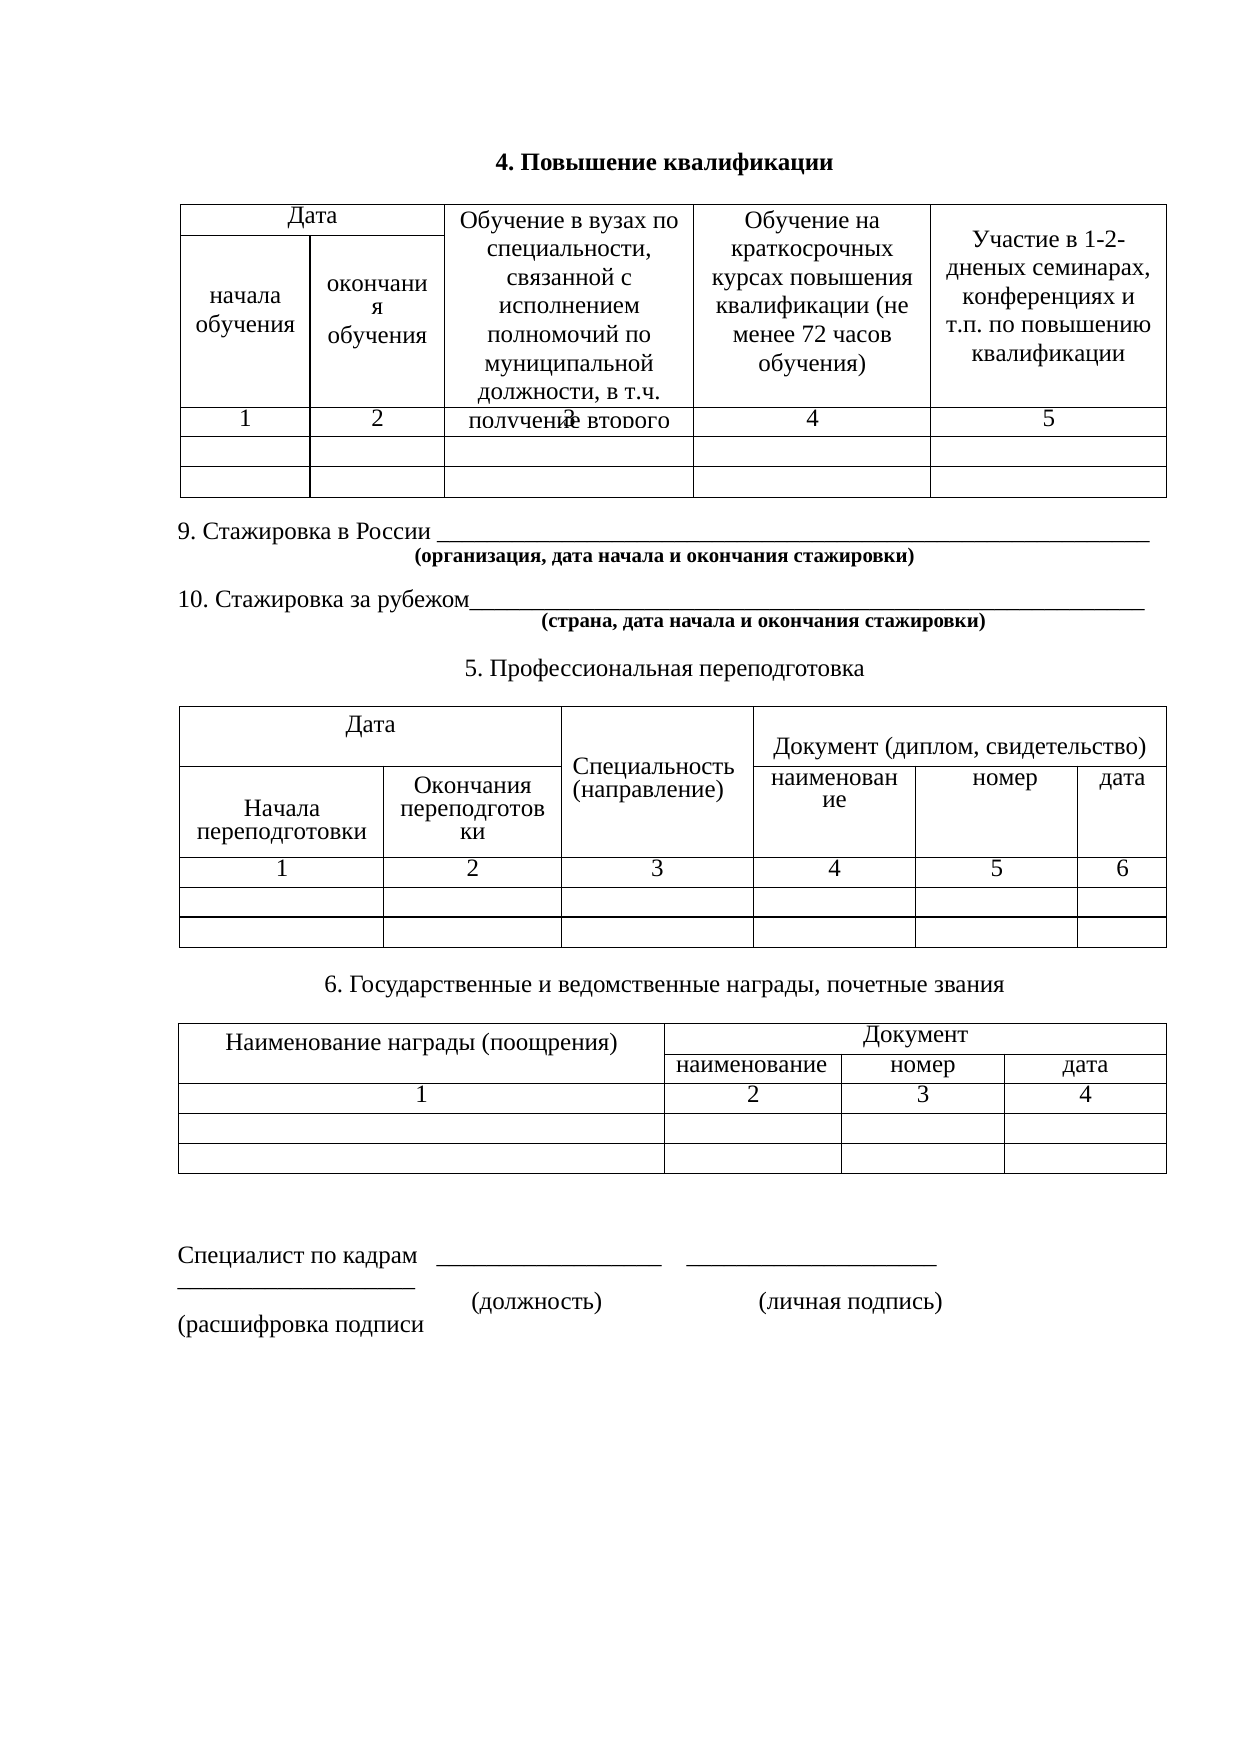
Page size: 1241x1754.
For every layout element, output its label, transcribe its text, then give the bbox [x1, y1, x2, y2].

table_header Обучение в вузах по специальности, связанной с исполнением полномочий по муниципальной должности, в т.ч. получение второго образования [445, 205, 693, 407]
table_cell [445, 467, 693, 497]
table_cell [754, 888, 915, 916]
table_cell [562, 888, 753, 916]
table_cell 2 [311, 408, 444, 436]
text (страна, дата начала и окончания стажировки) [177, 612, 1152, 631]
table_cell [445, 437, 693, 466]
table_cell [665, 1114, 841, 1142]
table_cell 3 [842, 1084, 1004, 1113]
table_header Документ [665, 1024, 1166, 1053]
table_cell [181, 467, 309, 497]
table_cell [180, 918, 383, 947]
text 5. Профессиональная переподготовка [177, 656, 1152, 681]
table_cell 4 [694, 408, 930, 436]
table_cell [916, 888, 1077, 916]
table_cell [694, 437, 930, 466]
table_cell 5 [916, 858, 1077, 887]
table_cell [311, 467, 444, 497]
table_cell 6 [1078, 858, 1166, 887]
table_header Дата [180, 707, 561, 766]
table_cell [562, 918, 753, 947]
table_cell наименование [665, 1055, 841, 1083]
table_cell 4 [754, 858, 915, 887]
table_cell [694, 467, 930, 497]
table_cell 2 [665, 1084, 841, 1113]
table_cell 1 [180, 858, 383, 887]
table_cell 1 [179, 1084, 664, 1113]
table_cell [1078, 888, 1166, 916]
table_cell дата [1078, 767, 1166, 857]
table_cell 3 [445, 408, 693, 436]
table_cell [384, 918, 561, 947]
table_cell 1 [181, 408, 309, 436]
table_cell номер [916, 767, 1077, 857]
table_cell [1005, 1144, 1166, 1173]
table_cell [179, 1114, 664, 1142]
table_header Обучение на краткосрочных курсах повышения квалификации (не менее 72 часов обучения) [694, 205, 930, 407]
table_header Участие в 1-2-дненых семинарах, конференциях и т.п. по повышению квалификации [931, 205, 1166, 407]
table_cell [180, 888, 383, 916]
table_cell Начала переподготовки [180, 767, 383, 857]
table_cell 2 [384, 858, 561, 887]
text 9. Стажировка в России _________________________________________________________ [177, 521, 1152, 544]
table_cell [931, 437, 1166, 466]
table_cell [754, 918, 915, 947]
table_header Специальность (направление) [562, 707, 753, 857]
text 10. Стажировка за рубежом______________________________________________________ [177, 589, 1152, 612]
table_cell начала обучения [181, 236, 309, 407]
table_cell [842, 1144, 1004, 1173]
table_header Наименование награды (поощрения) [179, 1024, 664, 1083]
table_cell номер [842, 1055, 1004, 1083]
table_cell 5 [931, 408, 1166, 436]
table_cell 4 [1005, 1084, 1166, 1113]
table_cell Окончания переподготовки [384, 767, 561, 857]
table_cell дата [1005, 1055, 1166, 1083]
text (организация, дата начала и окончания стажировки) [177, 544, 1152, 567]
text 4. Повышение квалификации [177, 147, 1152, 176]
table_cell [916, 918, 1077, 947]
table_cell [1078, 918, 1166, 947]
table_header Документ (диплом, свидетельство) [754, 707, 1166, 766]
table_cell [311, 437, 444, 466]
table_cell [179, 1144, 664, 1173]
table_cell [931, 467, 1166, 497]
table_cell наименование [754, 767, 915, 857]
table_cell [181, 437, 309, 466]
text (должность) (личная подпись) (расшифровка подписи [177, 1291, 1152, 1337]
table_cell [1005, 1114, 1166, 1142]
table_cell 3 [562, 858, 753, 887]
table_cell [842, 1114, 1004, 1142]
text 6. Государственные и ведомственные награды, почетные звания [177, 973, 1152, 998]
table_cell окончания обучения [311, 236, 444, 407]
table_cell [384, 888, 561, 916]
table_header Дата [181, 205, 444, 235]
text Специалист по кадрам __________________ ____________________ ___________________ [177, 1245, 1152, 1291]
table_cell [665, 1144, 841, 1173]
